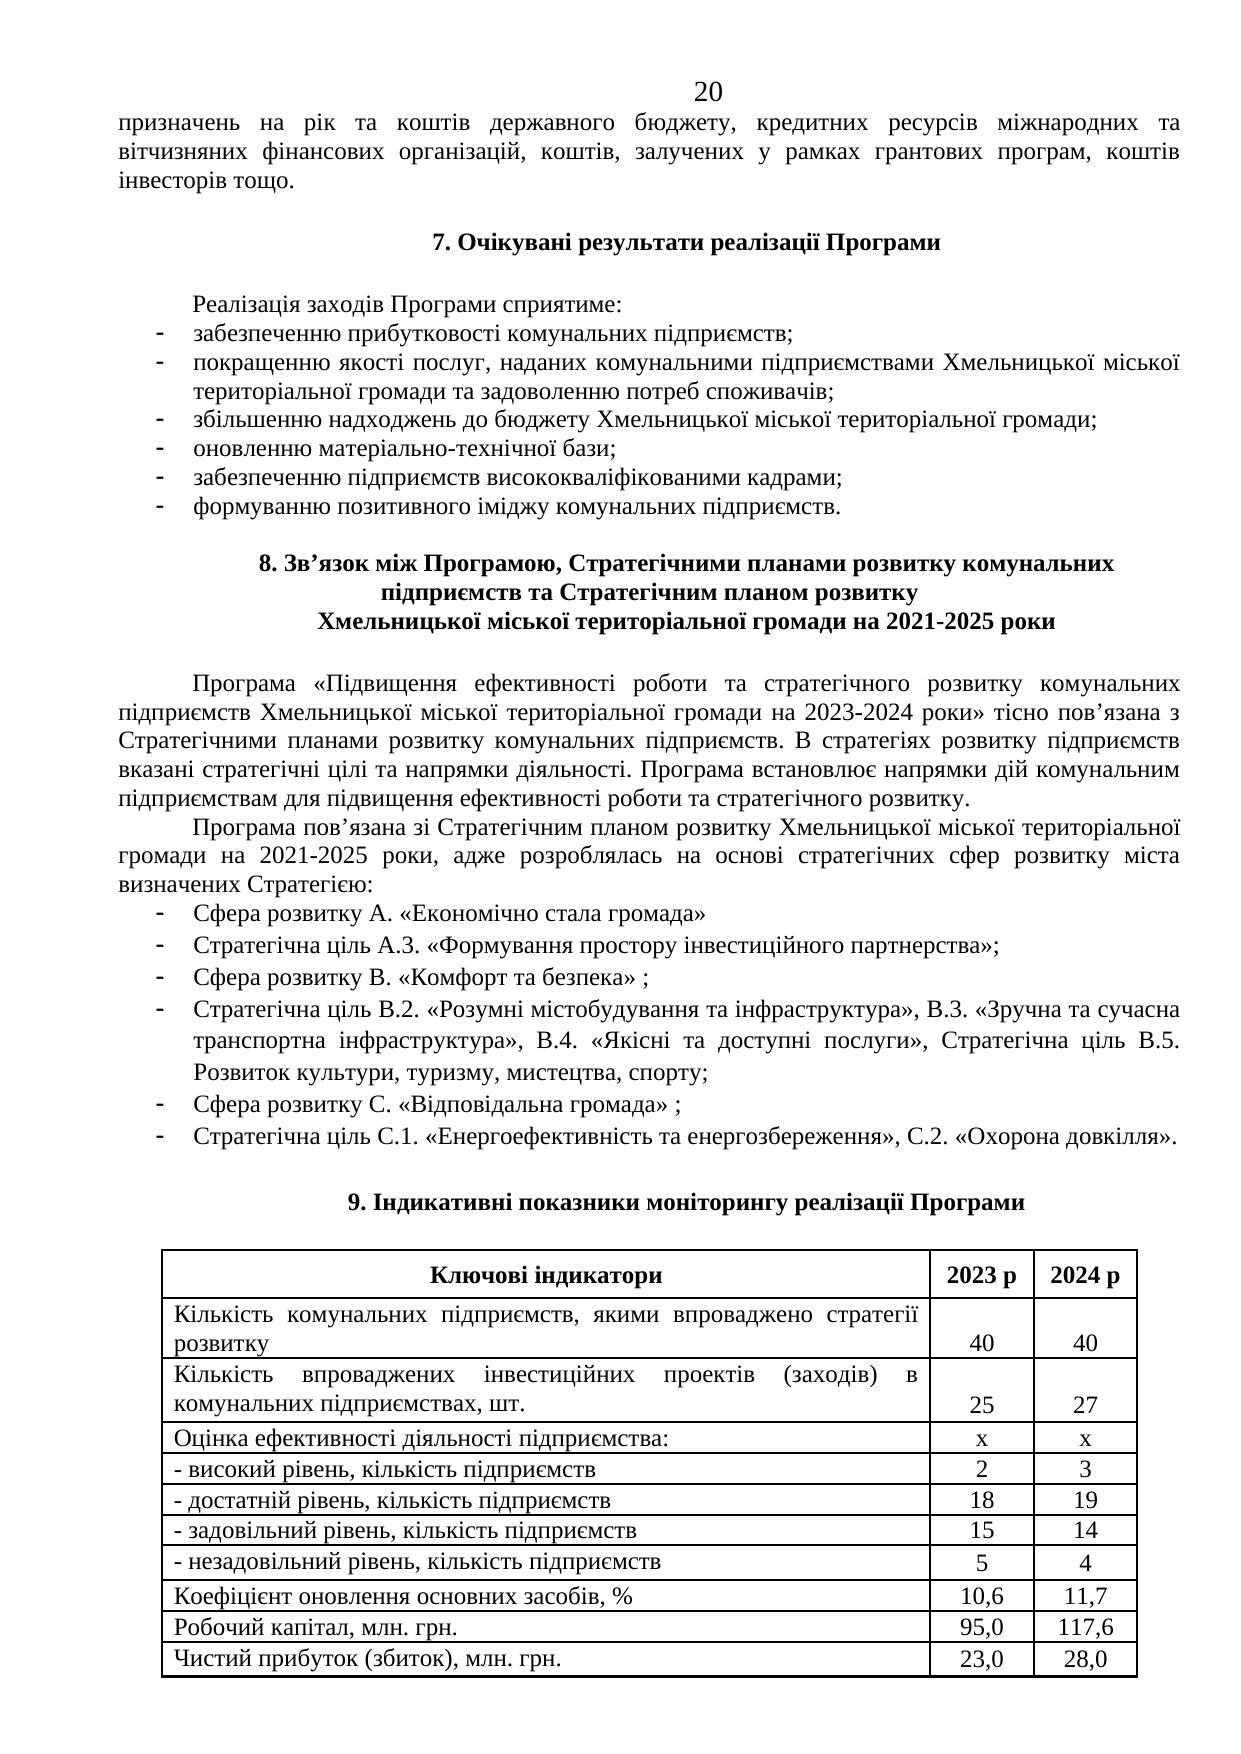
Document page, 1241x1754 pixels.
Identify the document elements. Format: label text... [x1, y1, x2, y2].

list збільшенню надходжень до бюджету Хмельницької міської територіальної громади; [156, 404, 1181, 433]
table_cell 2 [931, 1454, 1033, 1483]
list забезпеченню прибутковості комунальних підприємств; [156, 318, 1181, 347]
table_cell 40 [931, 1299, 1033, 1357]
table_cell 28,0 [1035, 1643, 1136, 1675]
table_cell 10,6 [931, 1581, 1033, 1610]
list Стратегічна ціль В.2. «Розумні містобудування та інфраструктура», В.3. «Зручна та сучасна транспортна інфраструктура», В.4. «Якісні та доступні послуги», Стратегічна ціль В.5. Розвиток культури, туризму, мистецтва, спорту; [156, 994, 1181, 1086]
table_cell Робочий капітал, млн. грн. [163, 1612, 929, 1641]
table_cell х [931, 1423, 1033, 1452]
text Програма пов’язана зі Стратегічним планом розвитку Хмельницької міської територіальної громади на 2021-2025 роки, адже розроблялась на основі стратегічних сфер розвитку міста визначених Стратегією: [118, 812, 1181, 898]
list Сфера розвитку А. «Економічно стала громада» [156, 898, 1181, 927]
table_cell 25 [931, 1359, 1033, 1421]
table_cell - задовільний рівень, кількість підприємств [163, 1516, 929, 1544]
list покращенню якості послуг, наданих комунальними підприємствами Хмельницької міської територіальної громади та задоволенню потреб споживачів; [156, 347, 1181, 404]
table_cell 5 [931, 1546, 1033, 1579]
list Стратегічна ціль А.3. «Формування простору інвестиційного партнерства»; [156, 930, 1181, 959]
table_cell 11,7 [1035, 1581, 1136, 1610]
table_cell 23,0 [931, 1643, 1033, 1675]
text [118, 107, 1181, 194]
list Стратегічна ціль С.1. «Енергоефективність та енергозбереження», С.2. «Охорона довкілля». [156, 1121, 1181, 1150]
table_cell 19 [1035, 1485, 1136, 1513]
list оновленню матеріально-технічної бази; [156, 433, 1181, 462]
subtitle 7. Очікувані результати реалізації Програми [118, 227, 1181, 256]
table_cell 18 [931, 1485, 1033, 1513]
table_cell 4 [1035, 1546, 1136, 1579]
table_cell 27 [1035, 1359, 1136, 1421]
text Програма «Підвищення ефективності роботи та стратегічного розвитку комунальних підприємств Хмельницької міської територіальної громади на 2023-2024 роки» тісно пов’язана з Стратегічними планами розвитку комунальних підприємств. В стратегіях розвитку підприємств вказані стратегічні цілі та напрямки діяльності. Програма встановлює напрямки дій комунальним підприємствам для підвищення ефективності роботи та стратегічного розвитку. [118, 668, 1181, 812]
table_cell Чистий прибуток (збиток), млн. грн. [163, 1643, 929, 1675]
table_cell - високий рівень, кількість підприємств [163, 1454, 929, 1483]
text Реалізація заходів Програми сприятиме: [118, 289, 1181, 318]
table_header 2023 р [931, 1251, 1033, 1297]
table_header 2024 р [1035, 1251, 1136, 1297]
subtitle 9. Індикативні показники моніторингу реалізації Програми [118, 1187, 1181, 1215]
table_header Ключові індикатори [163, 1251, 929, 1297]
subtitle 8. Зв’язок між Програмою, Стратегічними планами розвитку комунальних підприємств та Стратегічним планом розвитку [118, 548, 1181, 606]
table_cell 117,6 [1035, 1612, 1136, 1641]
table_cell - достатній рівень, кількість підприємств [163, 1485, 929, 1513]
table_cell 95,0 [931, 1612, 1033, 1641]
table_cell - незадовільний рівень, кількість підприємств [163, 1546, 929, 1579]
table_cell Кількість впроваджених інвестиційних проектів (заходів) в комунальних підприємствах, шт. [163, 1359, 929, 1421]
list Сфера розвитку С. «Відповідальна громада» ; [156, 1089, 1181, 1118]
table_cell х [1035, 1423, 1136, 1452]
table_cell 40 [1035, 1299, 1136, 1357]
list Сфера розвитку В. «Комфорт та безпека» ; [156, 962, 1181, 991]
table_cell Оцінка ефективності діяльності підприємства: [163, 1423, 929, 1452]
table_cell 3 [1035, 1454, 1136, 1483]
table_cell 14 [1035, 1516, 1136, 1544]
table_cell Кількість комунальних підприємств, якими впроваджено стратегії розвитку [163, 1299, 929, 1357]
list забезпеченню підприємств висококваліфікованими кадрами; [156, 462, 1181, 491]
table_cell Коефіцієнт оновлення основних засобів, % [163, 1581, 929, 1610]
list формуванню позитивного іміджу комунальних підприємств. [156, 491, 1181, 519]
subtitle Хмельницької міської територіальної громади на 2021-2025 роки [118, 606, 1181, 634]
table_cell 15 [931, 1516, 1033, 1544]
